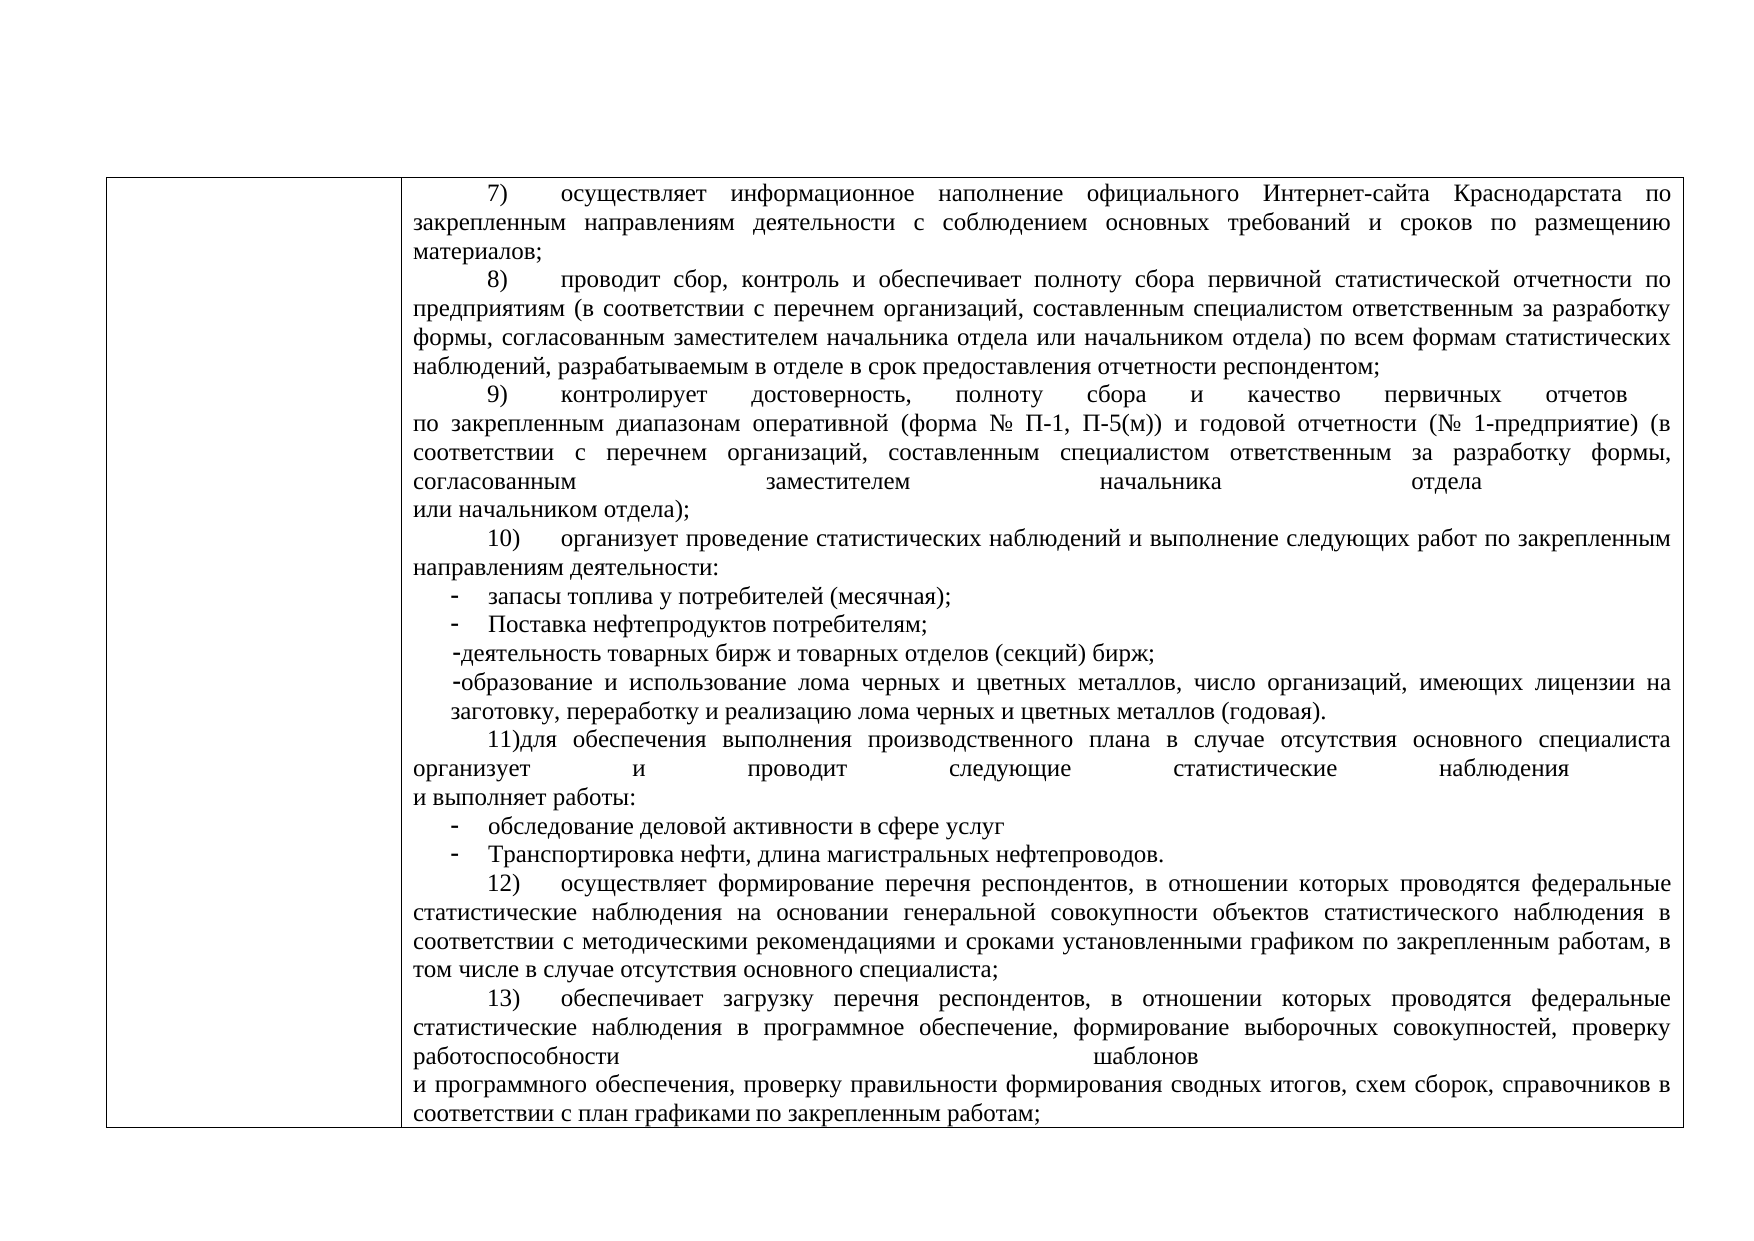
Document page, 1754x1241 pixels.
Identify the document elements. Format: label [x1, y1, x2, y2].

table_cell [402, 178, 1683, 1127]
table_cell [107, 178, 401, 1127]
